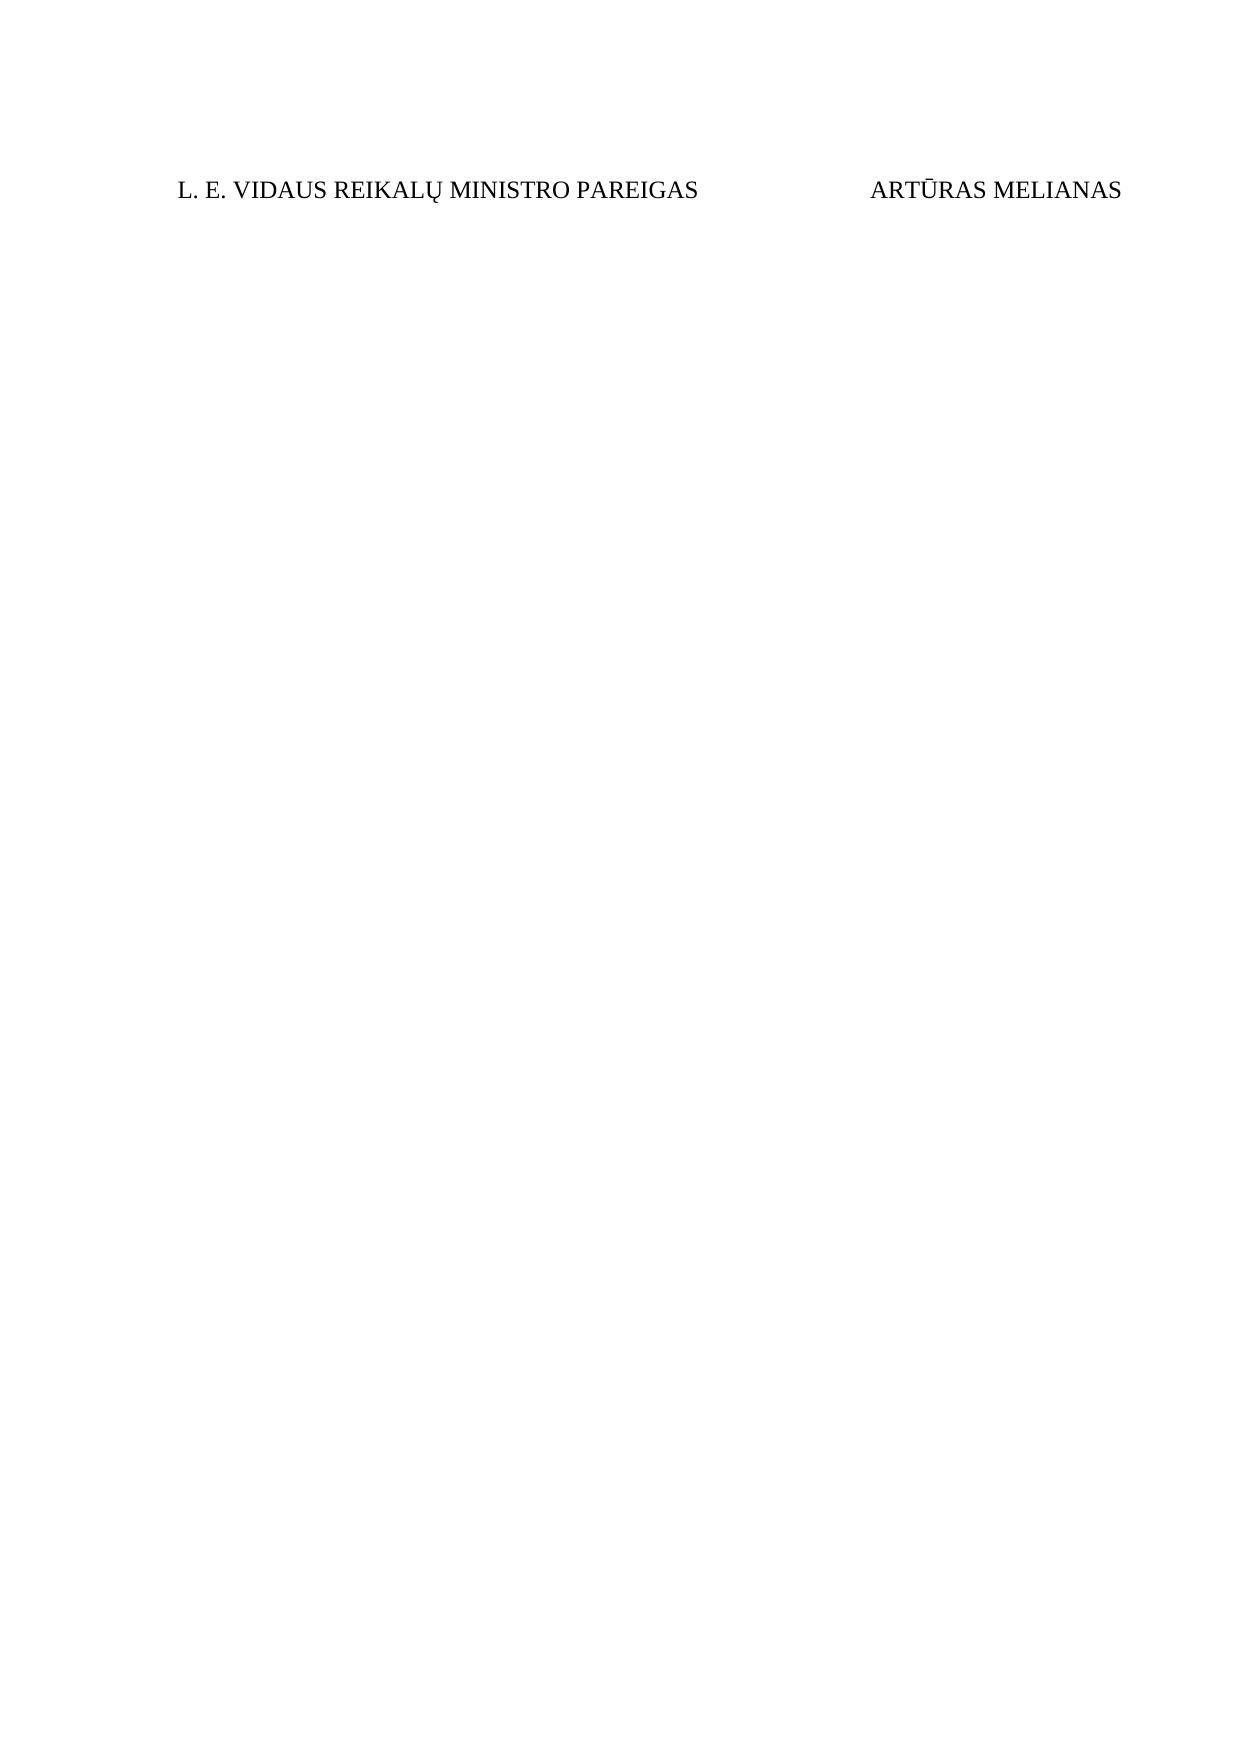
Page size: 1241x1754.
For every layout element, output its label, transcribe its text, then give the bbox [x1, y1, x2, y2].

text L. e. Vidaus reikalų ministro pareigas Artūras Melianas [177, 176, 1122, 204]
